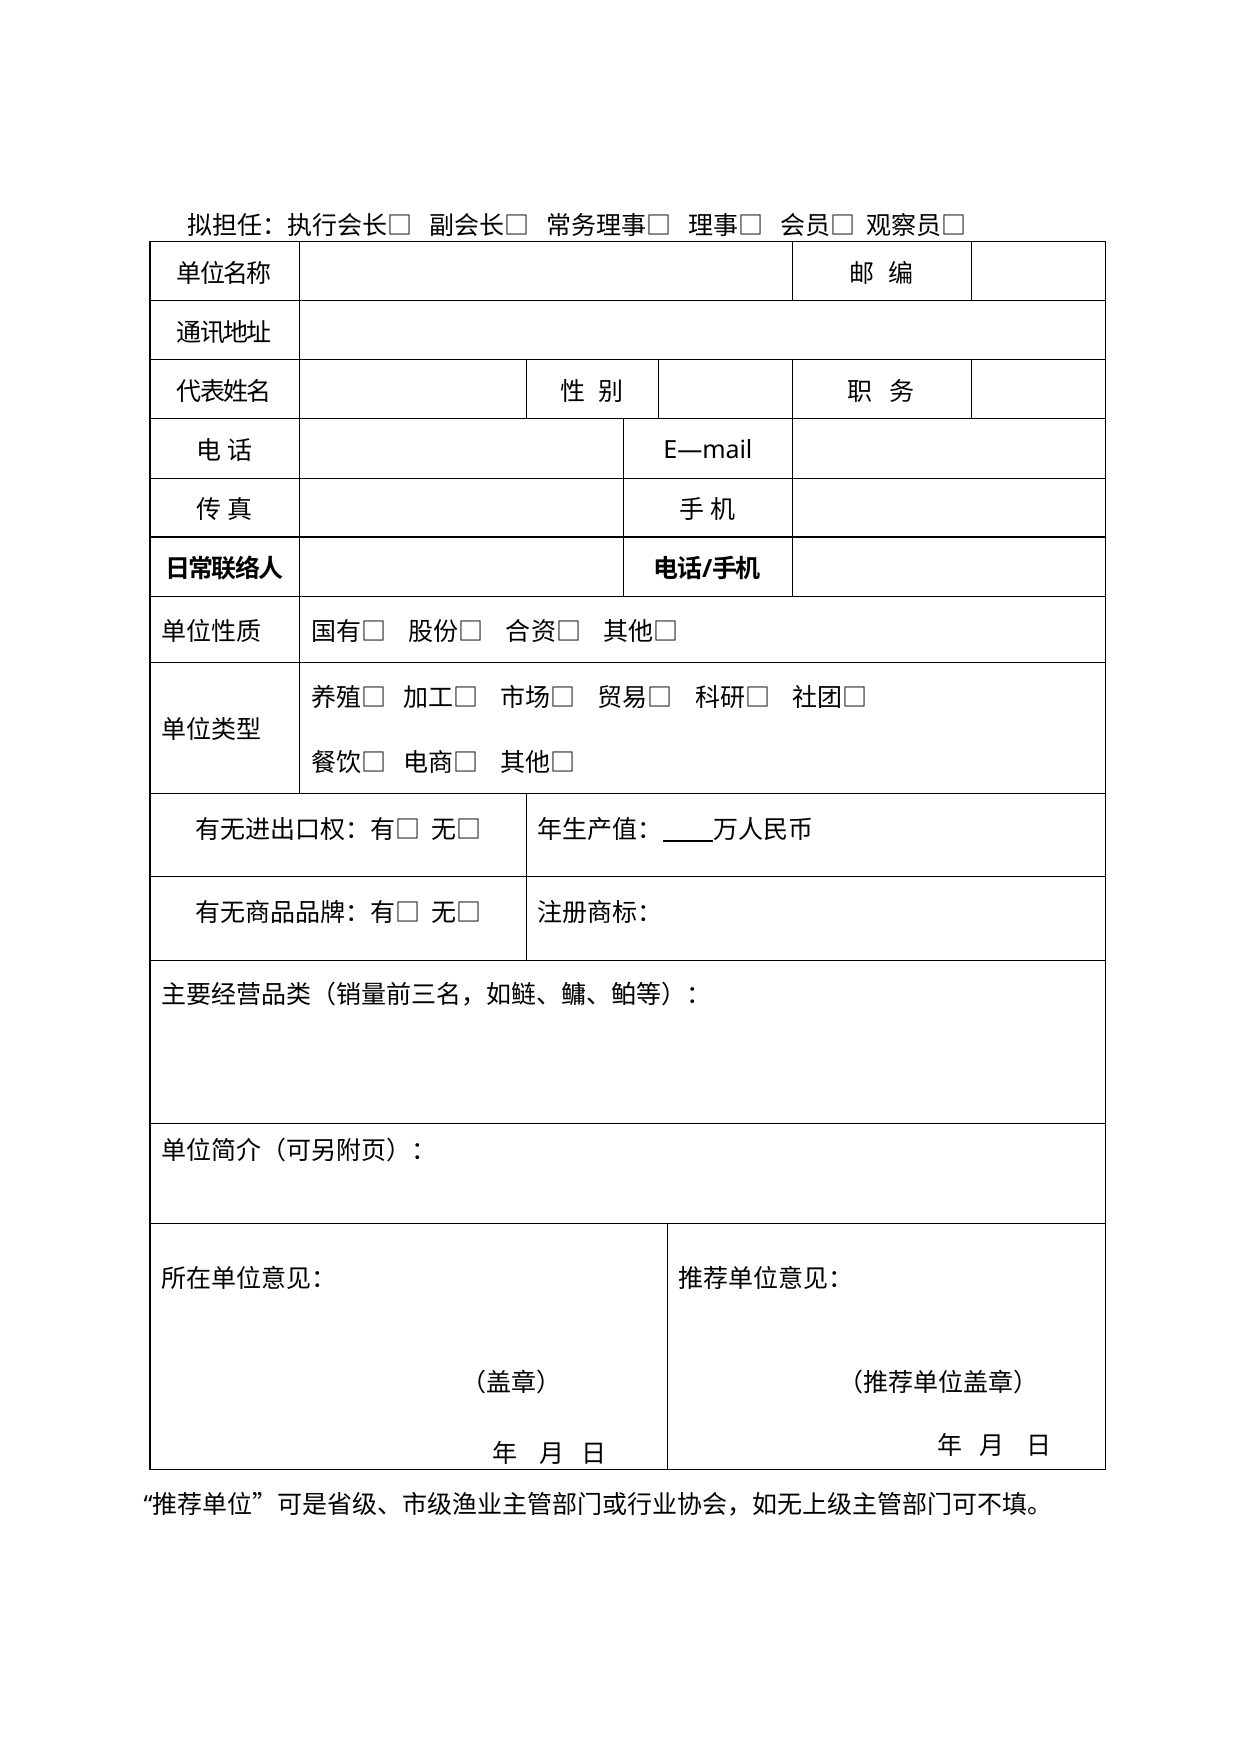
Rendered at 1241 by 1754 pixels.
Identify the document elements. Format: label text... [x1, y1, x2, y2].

table_cell 代表姓名 [151, 360, 299, 418]
table_cell [300, 360, 526, 418]
table_cell 有无进出口权：有□ 无□ [151, 794, 526, 876]
table_cell [300, 538, 623, 596]
table_cell [972, 360, 1105, 418]
table_header [300, 242, 792, 300]
table_header [972, 242, 1105, 300]
table_cell E—mail [624, 419, 792, 477]
table_cell 电 话 [151, 419, 299, 477]
table_cell [793, 538, 1105, 596]
table_cell 单位性质 [151, 597, 299, 662]
table_cell [300, 301, 1105, 359]
table_cell 通讯地址 [151, 301, 299, 359]
text “推荐单位”可是省级、市级渔业主管部门或行业协会，如无上级主管部门可不填。 [143, 1470, 1162, 1535]
table_cell 单位简介（可另附页）： [151, 1124, 1105, 1223]
table_cell 主要经营品类（销量前三名，如鲢、鳙、鲌等）： [151, 961, 1105, 1123]
table_cell 注册商标： [527, 877, 1105, 959]
table_cell [793, 419, 1105, 477]
table_header 单位名称 [151, 242, 299, 300]
table_cell 养殖□ 加工□ 市场□ 贸易□ 科研□ 社团□ 餐饮□ 电商□ 其他□ [300, 663, 1105, 793]
table_header 邮 编 [793, 242, 971, 300]
table_cell 日常联络人 [151, 538, 299, 596]
table_cell 手 机 [624, 479, 792, 536]
table_cell 单位类型 [151, 663, 299, 793]
table_cell [300, 479, 623, 536]
table_cell 性 别 [527, 360, 658, 418]
table_cell 职 务 [793, 360, 971, 418]
table_cell [300, 419, 623, 477]
text 拟担任：执行会长□ 副会长□ 常务理事□ 理事□ 会员□ 观察员□ [187, 208, 1053, 241]
table_cell 电话/手机 [624, 538, 792, 596]
table_cell [793, 479, 1105, 536]
table_cell 传 真 [151, 479, 299, 536]
table_cell 有无商品品牌：有□ 无□ [151, 877, 526, 959]
table_cell 年生产值： 万人民币 [527, 794, 1105, 876]
table_cell 推荐单位意见： （推荐单位盖章） 年 月 日 [668, 1224, 1105, 1469]
table_cell 国有□ 股份□ 合资□ 其他□ [300, 597, 1105, 662]
table_cell 所在单位意见： （盖章） 年 月 日 [151, 1224, 667, 1469]
table_cell [659, 360, 792, 418]
